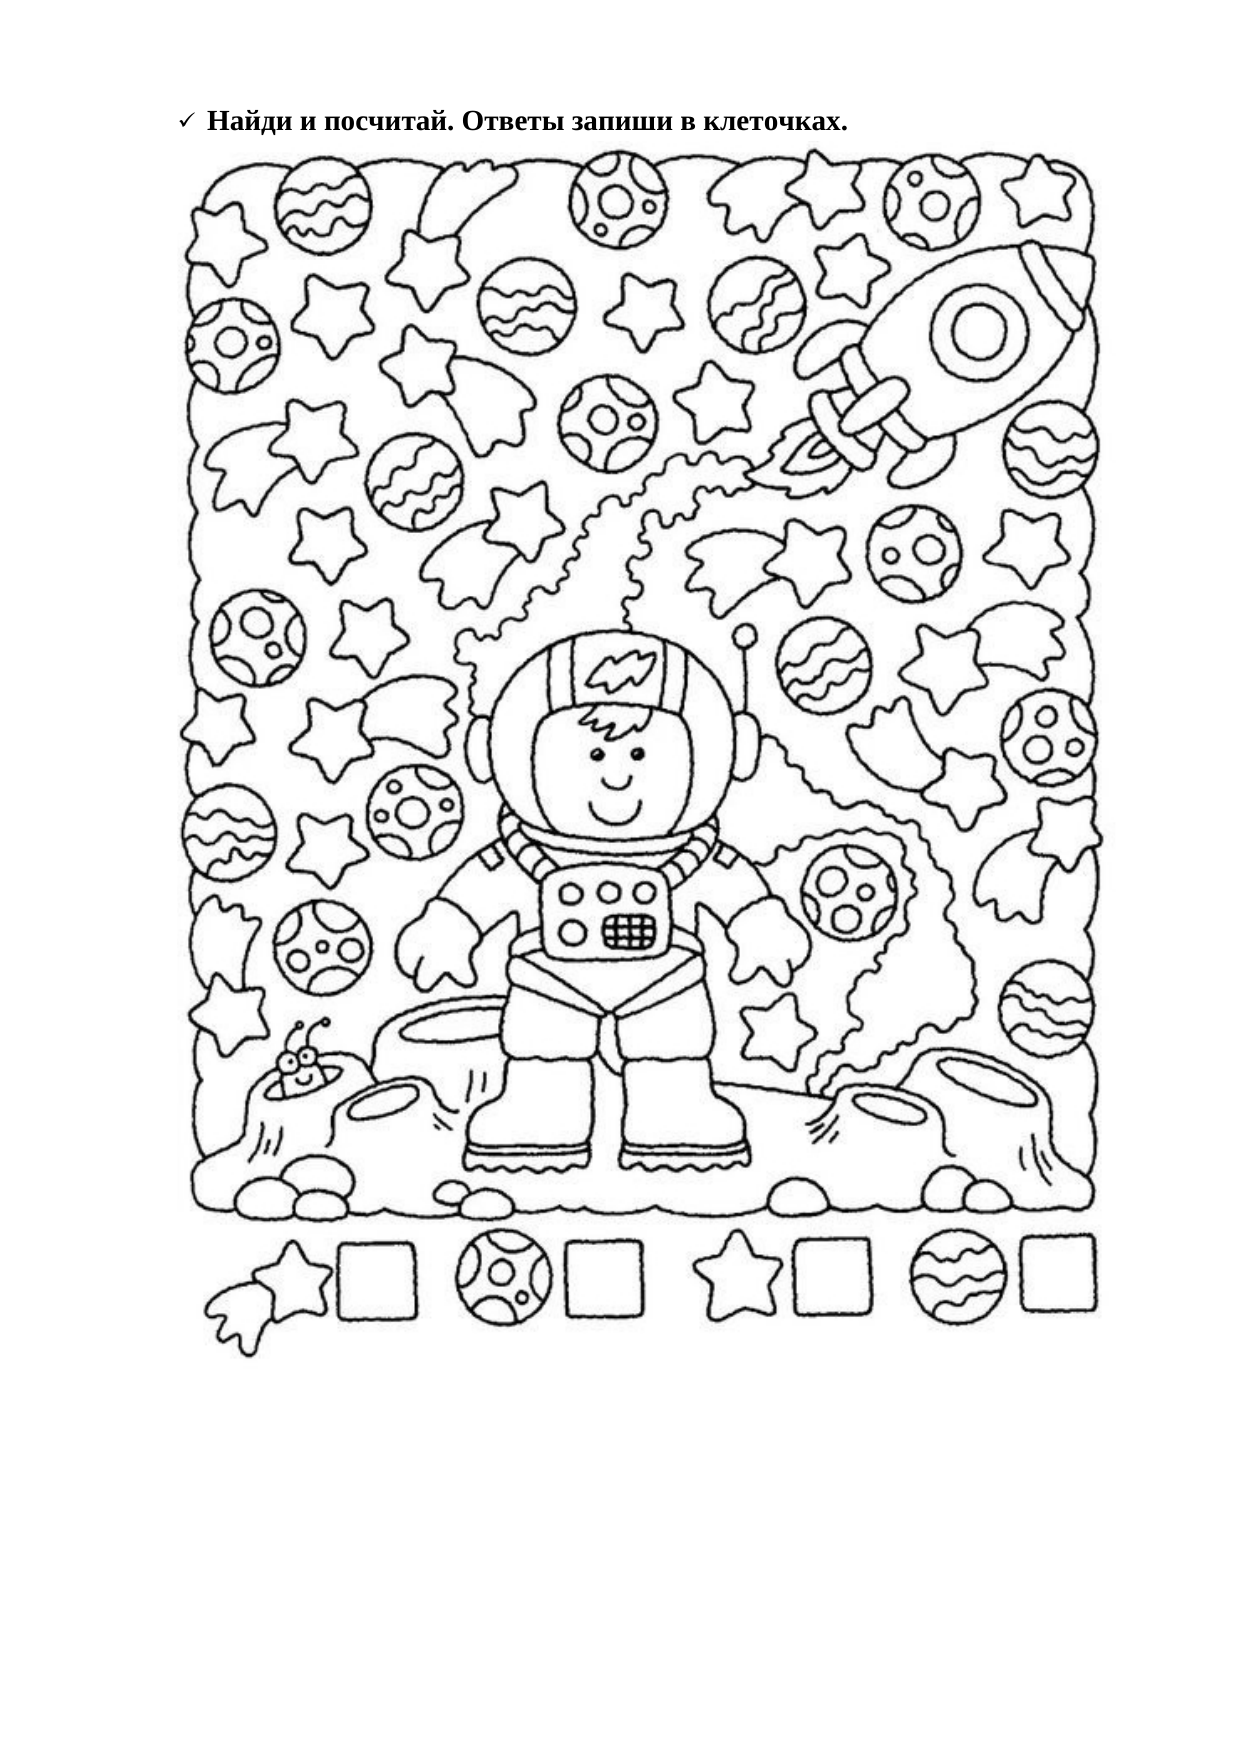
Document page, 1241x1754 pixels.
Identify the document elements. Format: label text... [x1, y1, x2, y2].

picture [177, 141, 1122, 1374]
